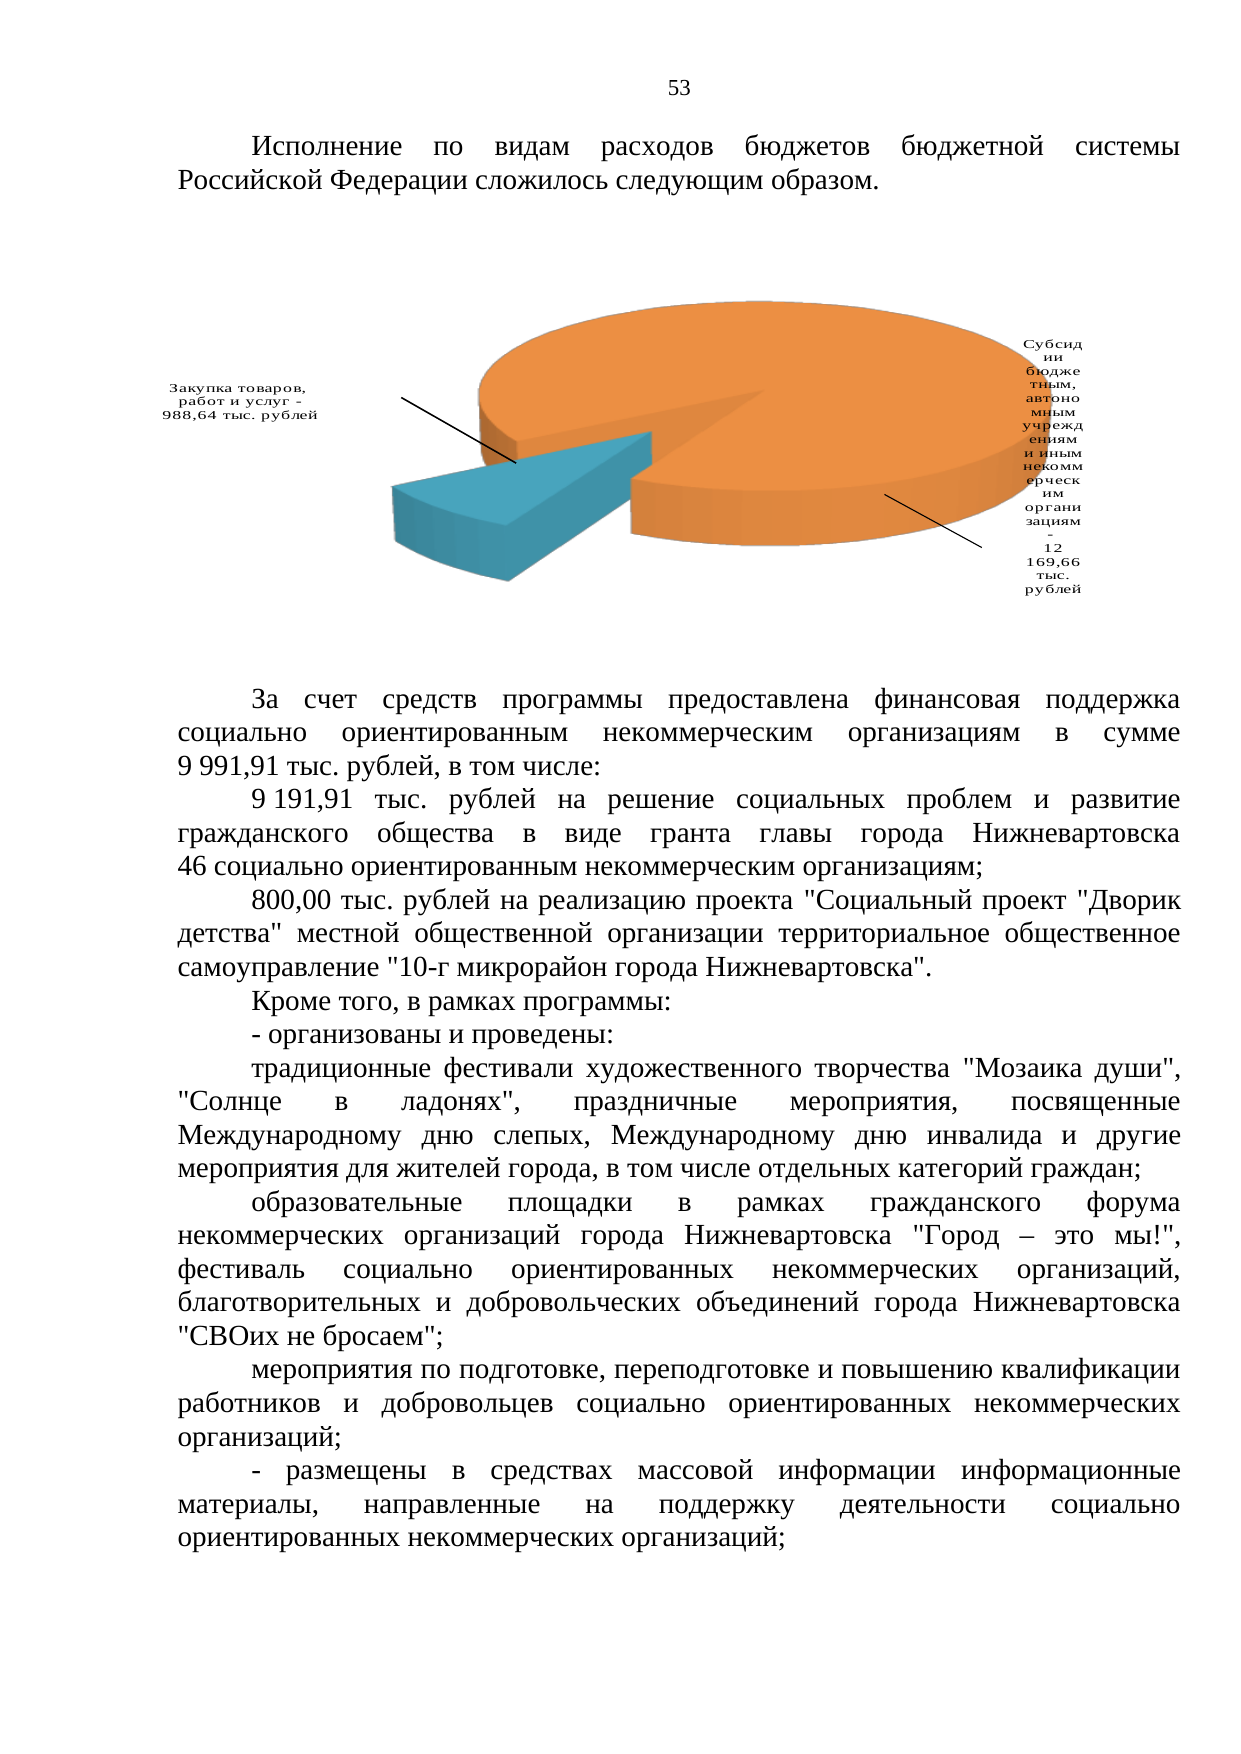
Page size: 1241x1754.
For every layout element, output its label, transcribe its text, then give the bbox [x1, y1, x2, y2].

text Кроме того, в рамках программы: [177, 983, 1181, 1016]
text 800,00 тыс. рублей на реализацию проекта "Социальный проект "Дворик детства" местной общественной организации территориальное общественное самоуправление "10-г микрорайон города Нижневартовска". [177, 882, 1181, 983]
text Исполнение по видам расходов бюджетов бюджетной системы Российской Федерации сложилось следующим образом. [177, 128, 1181, 195]
text - организованы и проведены: [177, 1016, 1181, 1050]
text - размещены в средствах массовой информации информационные материалы, направленные на поддержку деятельности социально ориентированных некоммерческих организаций; [177, 1452, 1181, 1553]
text традиционные фестивали художественного творчества "Мозаика души", "Солнце в ладонях", праздничные мероприятия, посвященные Международному дню слепых, Международному дню инвалида и другие мероприятия для жителей города, в том числе отдельных категорий граждан; [177, 1050, 1181, 1184]
text образовательные площадки в рамках гражданского форума некоммерческих организаций города Нижневартовска "Город – это мы!", фестиваль социально ориентированных некоммерческих организаций, благотворительных и добровольческих объединений города Нижневартовска "СВОих не бросаем"; [177, 1184, 1181, 1352]
text За счет средств программы предоставлена финансовая поддержка социально ориентированным некоммерческим организациям в сумме 9 991,91 тыс. рублей, в том числе: [177, 681, 1181, 781]
text 9 191,91 тыс. рублей на решение социальных проблем и развитие гражданского общества в виде гранта главы города Нижневартовска 46 социально ориентированным некоммерческим организациям; [177, 781, 1181, 882]
text мероприятия по подготовке, переподготовке и повышению квалификации работников и добровольцев социально ориентированных некоммерческих организаций; [177, 1352, 1181, 1452]
